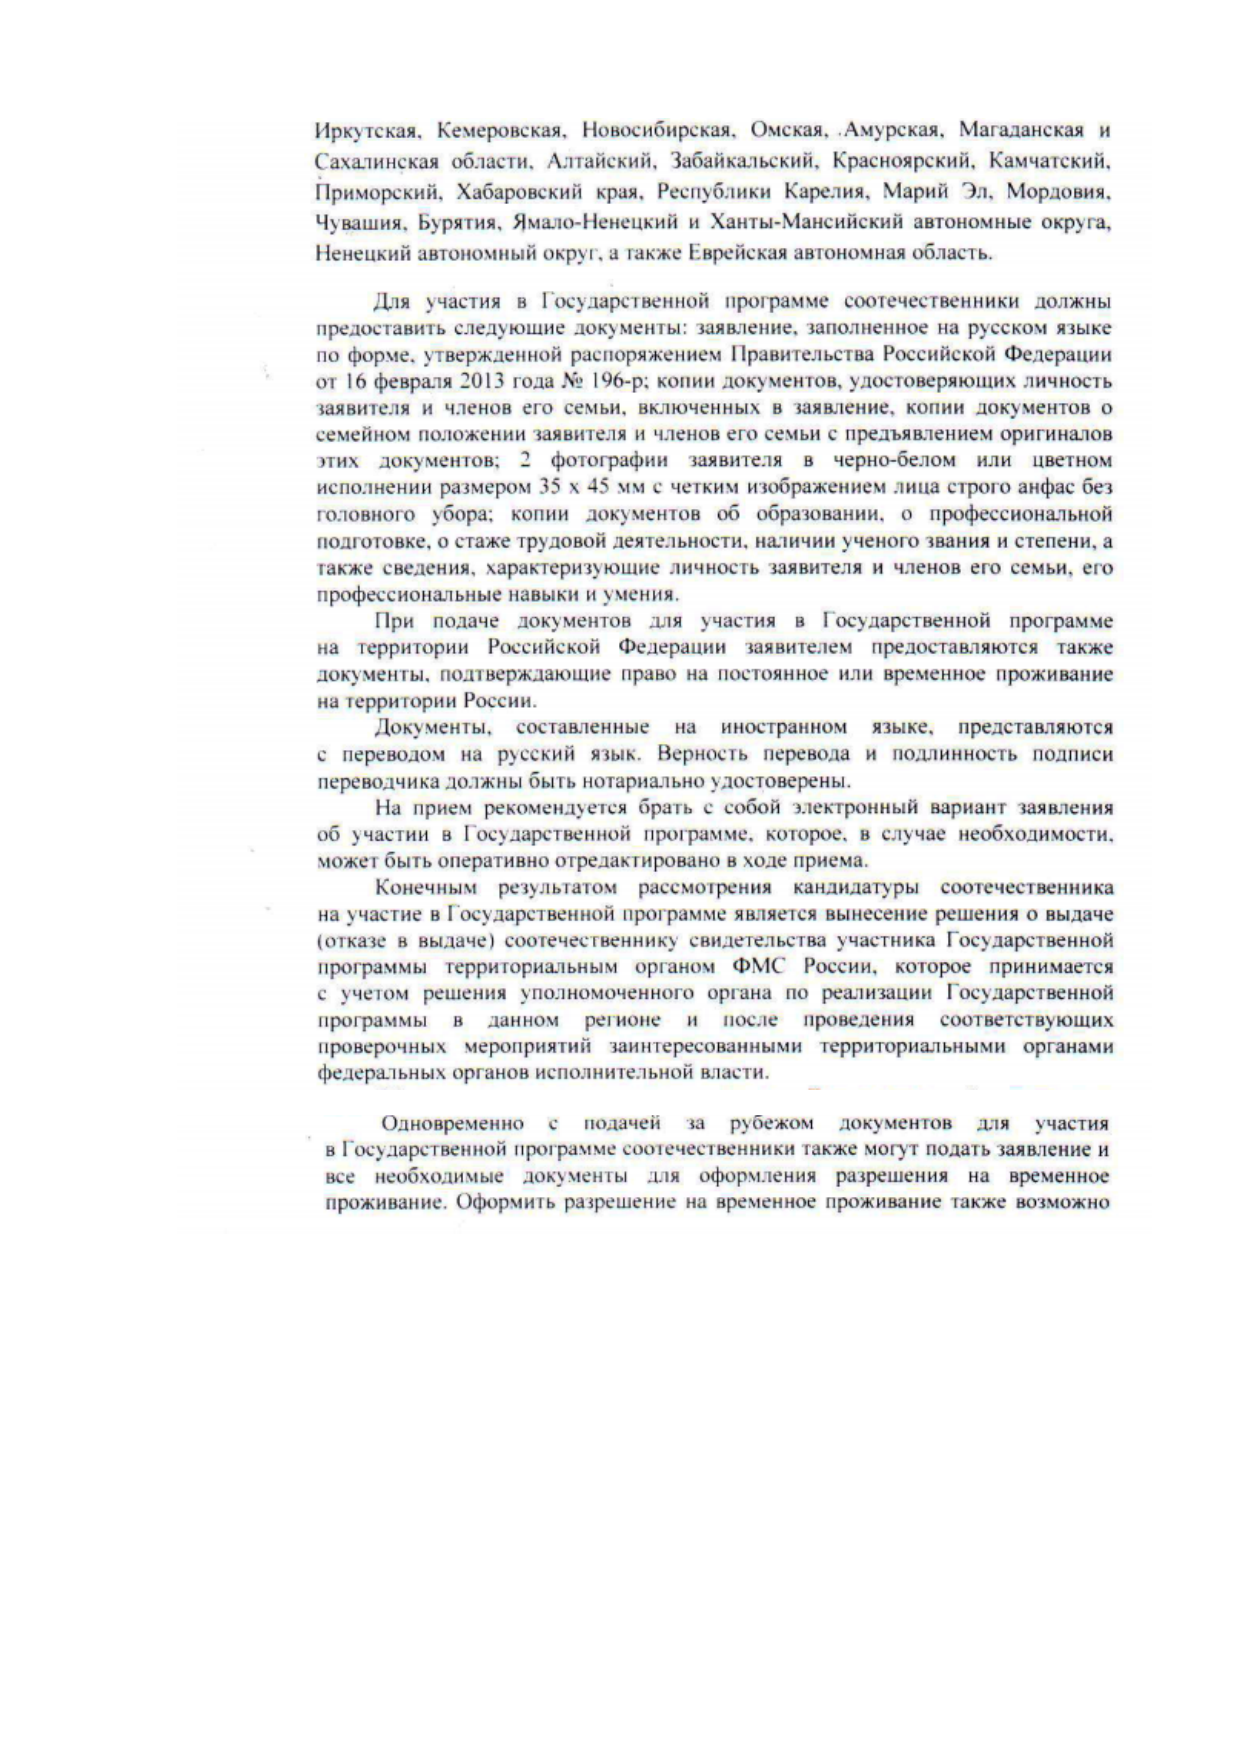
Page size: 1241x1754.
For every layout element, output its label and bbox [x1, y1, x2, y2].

picture [177, 1115, 1153, 1234]
picture [177, 118, 1153, 1090]
